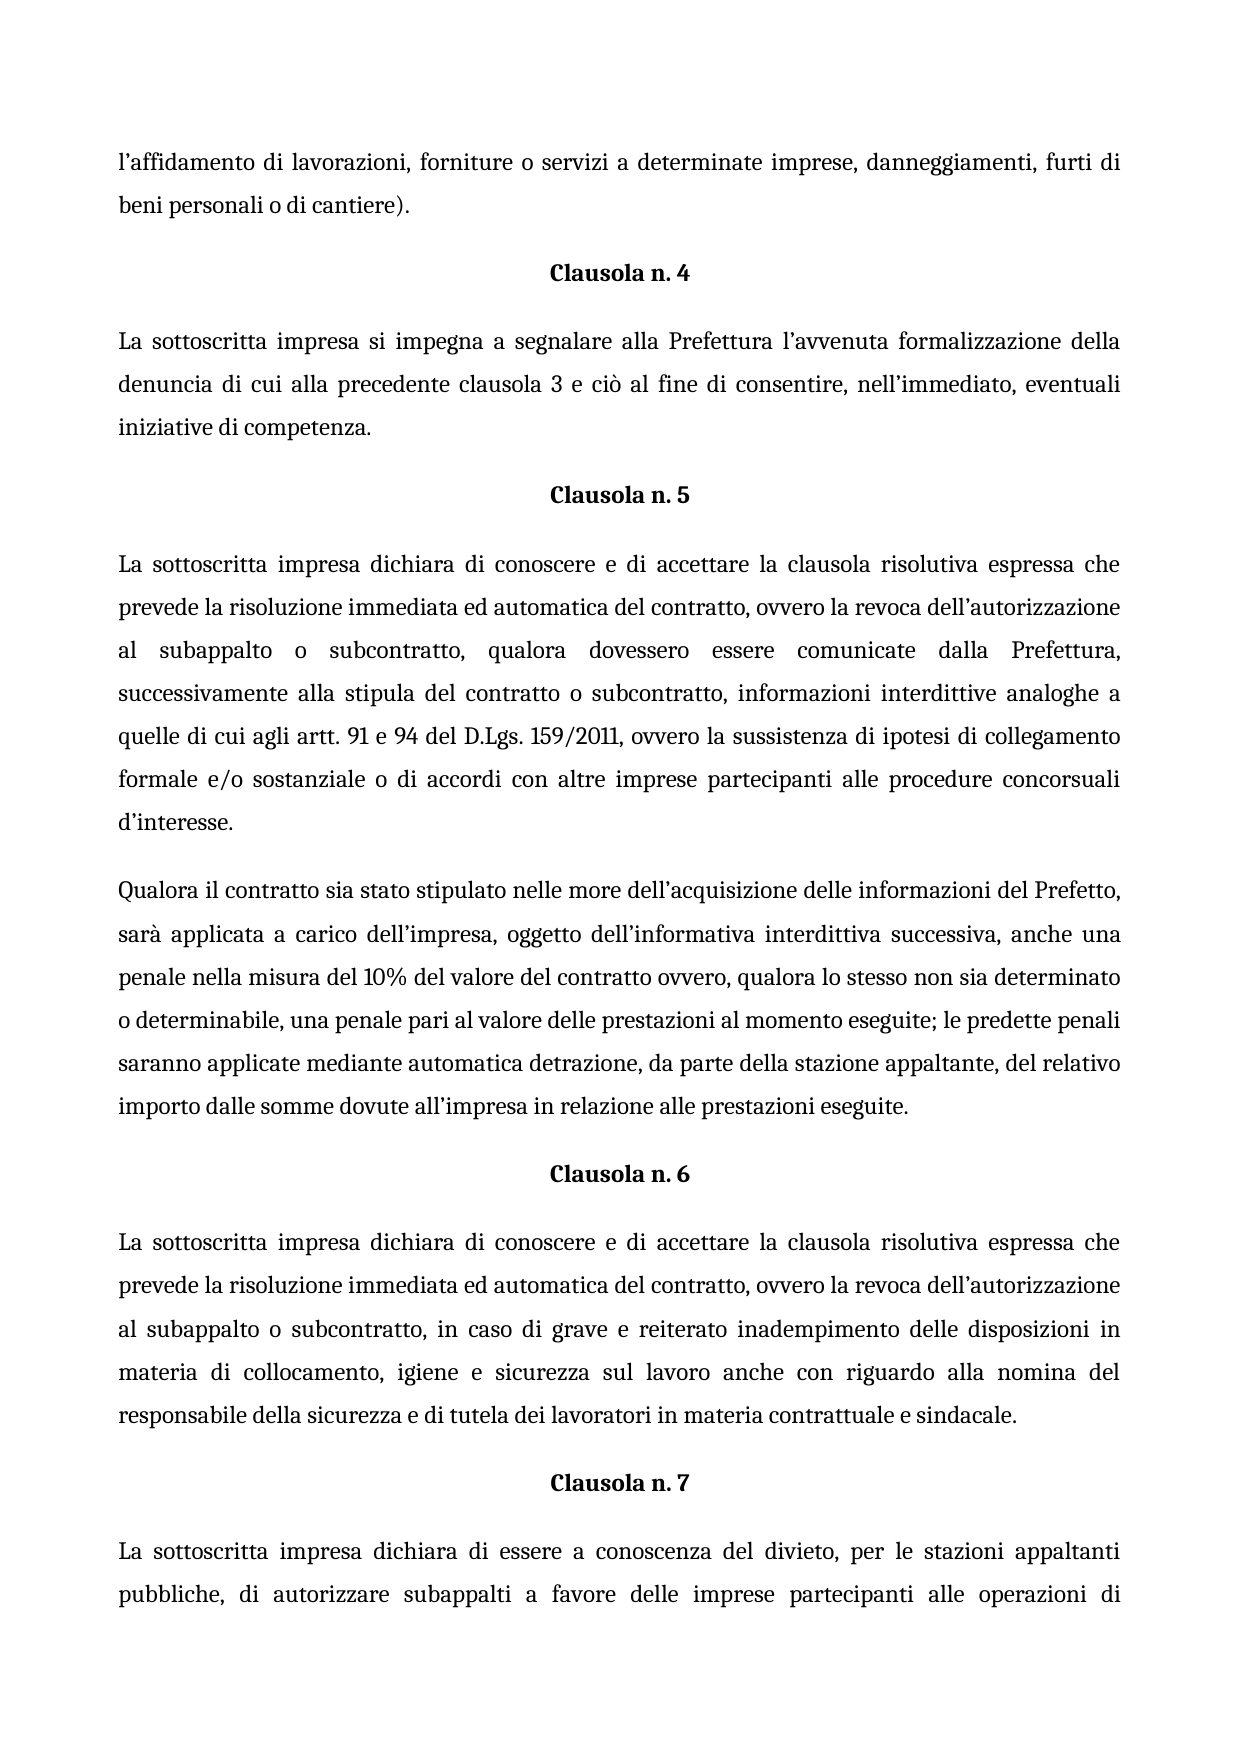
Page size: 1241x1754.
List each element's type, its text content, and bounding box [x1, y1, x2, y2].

text Clausola n. 7 [118, 1469, 1122, 1498]
text La sottoscritta impresa dichiara di conoscere e di accettare la clausola risolutiva espressa che prevede la risoluzione immediata ed automatica del contratto, ovvero la revoca dell’autorizzazione al subappalto o subcontratto, in caso di grave e reiterato inadempimento delle disposizioni in materia di collocamento, igiene e sicurezza sul lavoro anche con riguardo alla nomina del responsabile della sicurezza e di tutela dei lavoratori in materia contrattuale e sindacale. [118, 1228, 1122, 1429]
text La sottoscritta impresa si impegna a segnalare alla Prefettura l’avvenuta formalizzazione della denuncia di cui alla precedente clausola 3 e ciò al fine di consentire, nell’immediato, eventuali iniziative di competenza. [118, 327, 1122, 442]
text La sottoscritta impresa dichiara di conoscere e di accettare la clausola risolutiva espressa che prevede la risoluzione immediata ed automatica del contratto, ovvero la revoca dell’autorizzazione al subappalto o subcontratto, qualora dovessero essere comunicate dalla Prefettura, successivamente alla stipula del contratto o subcontratto, informazioni interdittive analoghe a quelle di cui agli artt. 91 e 94 del D.Lgs. 159/2011, ovvero la sussistenza di ipotesi di collegamento formale e/o sostanziale o di accordi con altre imprese partecipanti alle procedure concorsuali d’interesse. [118, 549, 1122, 837]
text Clausola n. 5 [118, 481, 1122, 510]
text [118, 148, 1122, 219]
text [118, 1537, 1122, 1609]
text Clausola n. 6 [118, 1160, 1122, 1189]
text Clausola n. 4 [118, 259, 1122, 288]
text Qualora il contratto sia stato stipulato nelle more dell’acquisizione delle informazioni del Prefetto, sarà applicata a carico dell’impresa, oggetto dell’informativa interdittiva successiva, anche una penale nella misura del 10% del valore del contratto ovvero, qualora lo stesso non sia determinato o determinabile, una penale pari al valore delle prestazioni al momento eseguite; le predette penali saranno applicate mediante automatica detrazione, da parte della stazione appaltante, del relativo importo dalle somme dovute all’impresa in relazione alle prestazioni eseguite. [118, 876, 1122, 1121]
